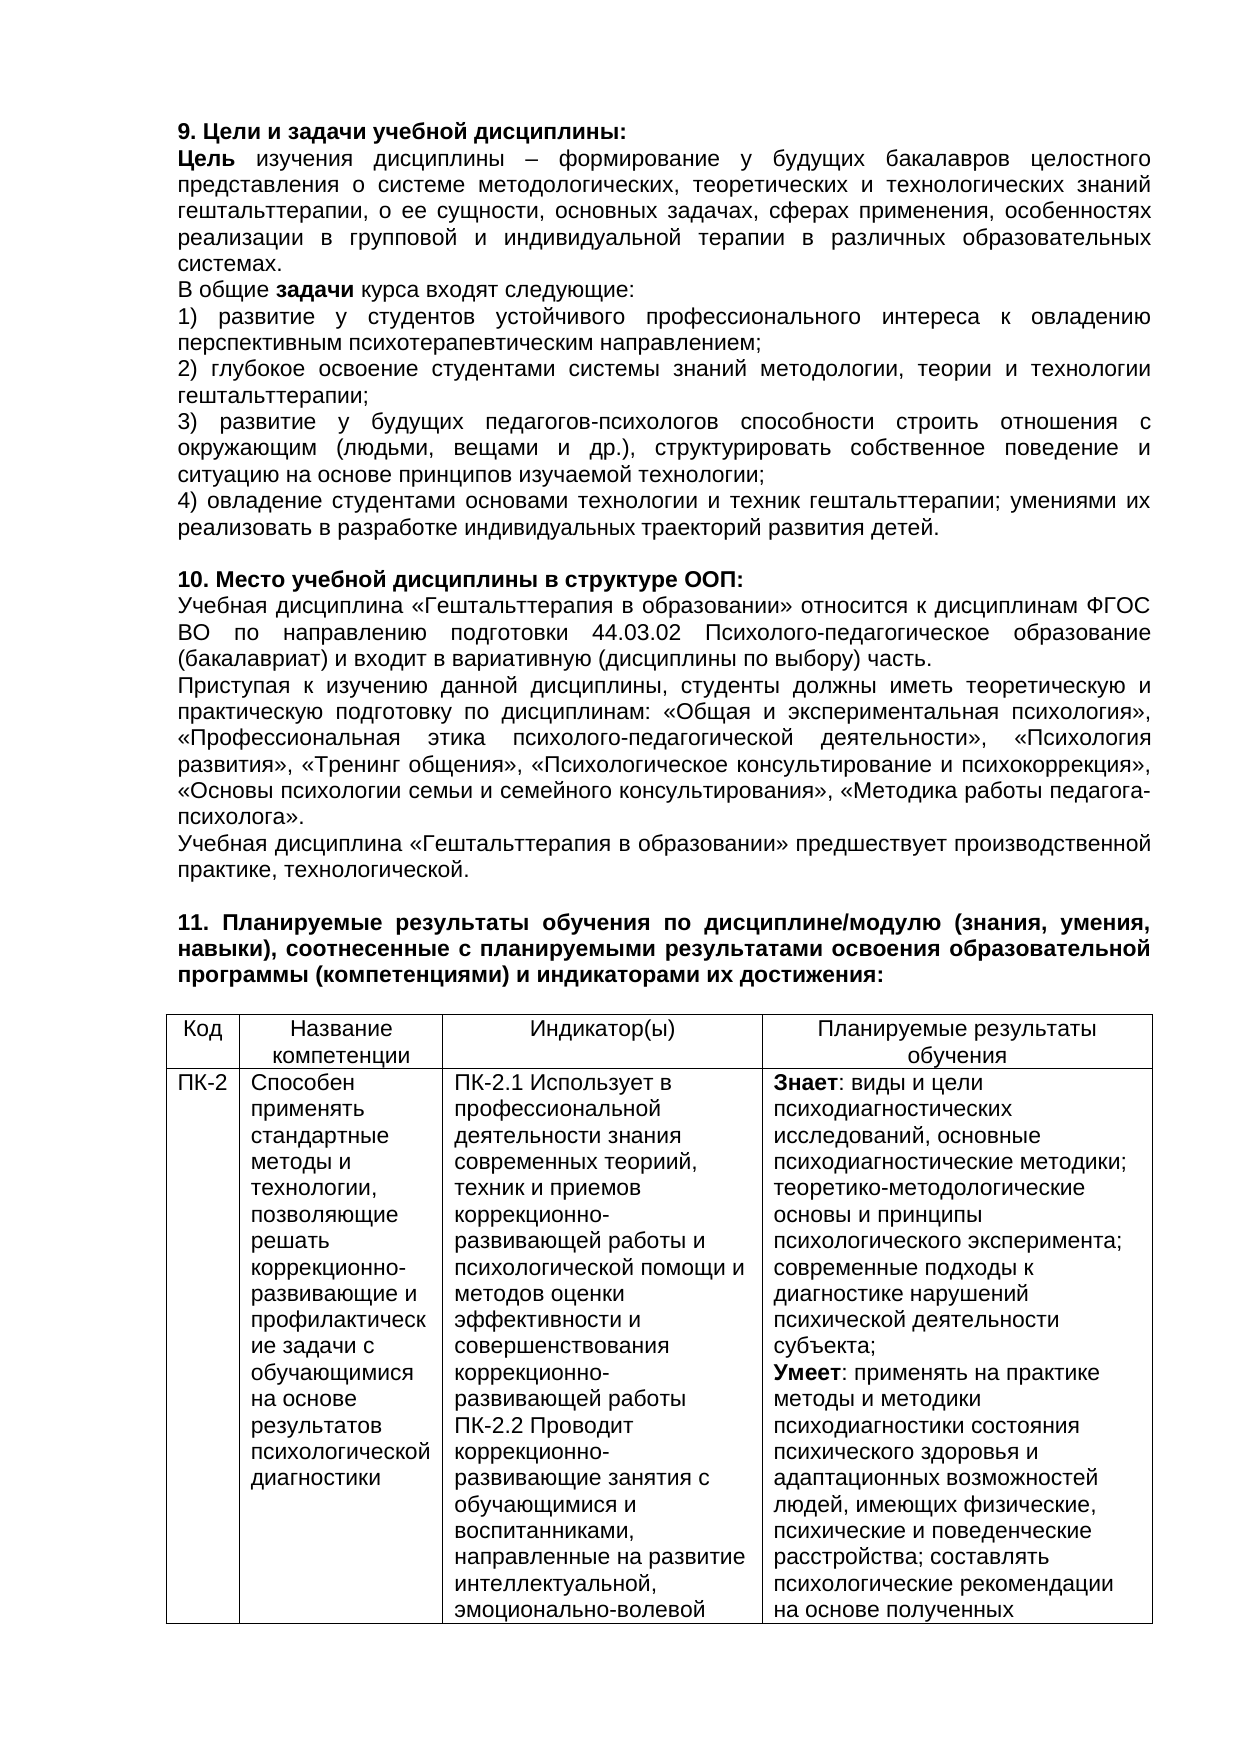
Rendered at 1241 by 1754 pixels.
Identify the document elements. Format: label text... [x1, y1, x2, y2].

table_header Планируемые результаты обучения [763, 1015, 1152, 1068]
table_header Индикатор(ы) [443, 1015, 762, 1068]
text 3) развитие у будущих педагогов-психологов способности строить отношения с окружающим (людьми, вещами и др.), структурировать собственное поведение и ситуацию на основе принципов изучаемой технологии; [177, 408, 1152, 487]
text Приступая к изучению данной дисциплины, студенты должны иметь теоретическую и практическую подготовку по дисциплинам: «Общая и экспериментальная психология», «Профессиональная этика психолого-педагогической деятельности», «Психология развития», «Тренинг общения», «Психологическое консультирование и психокоррекция», «Основы психологии семьи и семейного консультирования», «Методика работы педагога-психолога». [177, 672, 1152, 830]
text 1) развитие у студентов устойчивого профессионального интереса к овладению перспективным психотерапевтическим направлением; [177, 303, 1152, 355]
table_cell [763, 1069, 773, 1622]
text 4) овладение студентами основами технологии и техник гештальттерапии; умениями их реализовать в разработке индивидуальных траекторий развития детей. [177, 487, 1152, 540]
text 11. Планируемые результаты обучения по дисциплине/модулю (знания, умения, навыки), соотнесенные с планируемыми результатами освоения образовательной программы (компетенциями) и индикаторами их достижения: [177, 909, 1152, 988]
text Цель изучения дисциплины – формирование у будущих бакалавров целостного представления о системе методологических, теоретических и технологических знаний гештальттерапии, о ее сущности, основных задачах, сферах применения, особенностях реализации в групповой и индивидуальной терапии в различных образовательных системах. [177, 144, 1152, 276]
table_header Код [167, 1015, 239, 1068]
text 9. Цели и задачи учебной дисциплины: [177, 118, 1152, 144]
text В общие задачи курса входят следующие: [177, 276, 1152, 303]
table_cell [240, 1069, 442, 1622]
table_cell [443, 1069, 762, 1622]
text 10. Место учебной дисциплины в структуре ООП: [177, 566, 1152, 592]
text 2) глубокое освоение студентами системы знаний методологии, теории и технологии гештальттерапии; [177, 355, 1152, 408]
text Учебная дисциплина «Гештальттерапия в образовании» предшествует производственной практике, технологической. [177, 830, 1152, 882]
table_cell ПК-2 [167, 1069, 239, 1622]
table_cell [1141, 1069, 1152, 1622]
table_header Название компетенции [240, 1015, 442, 1068]
text Учебная дисциплина «Гештальттерапия в образовании» относится к дисциплинам ФГОС ВО по направлению подготовки 44.03.02 Психолого-педагогическое образование (бакалавриат) и входит в вариативную (дисциплины по выбору) часть. [177, 592, 1152, 672]
